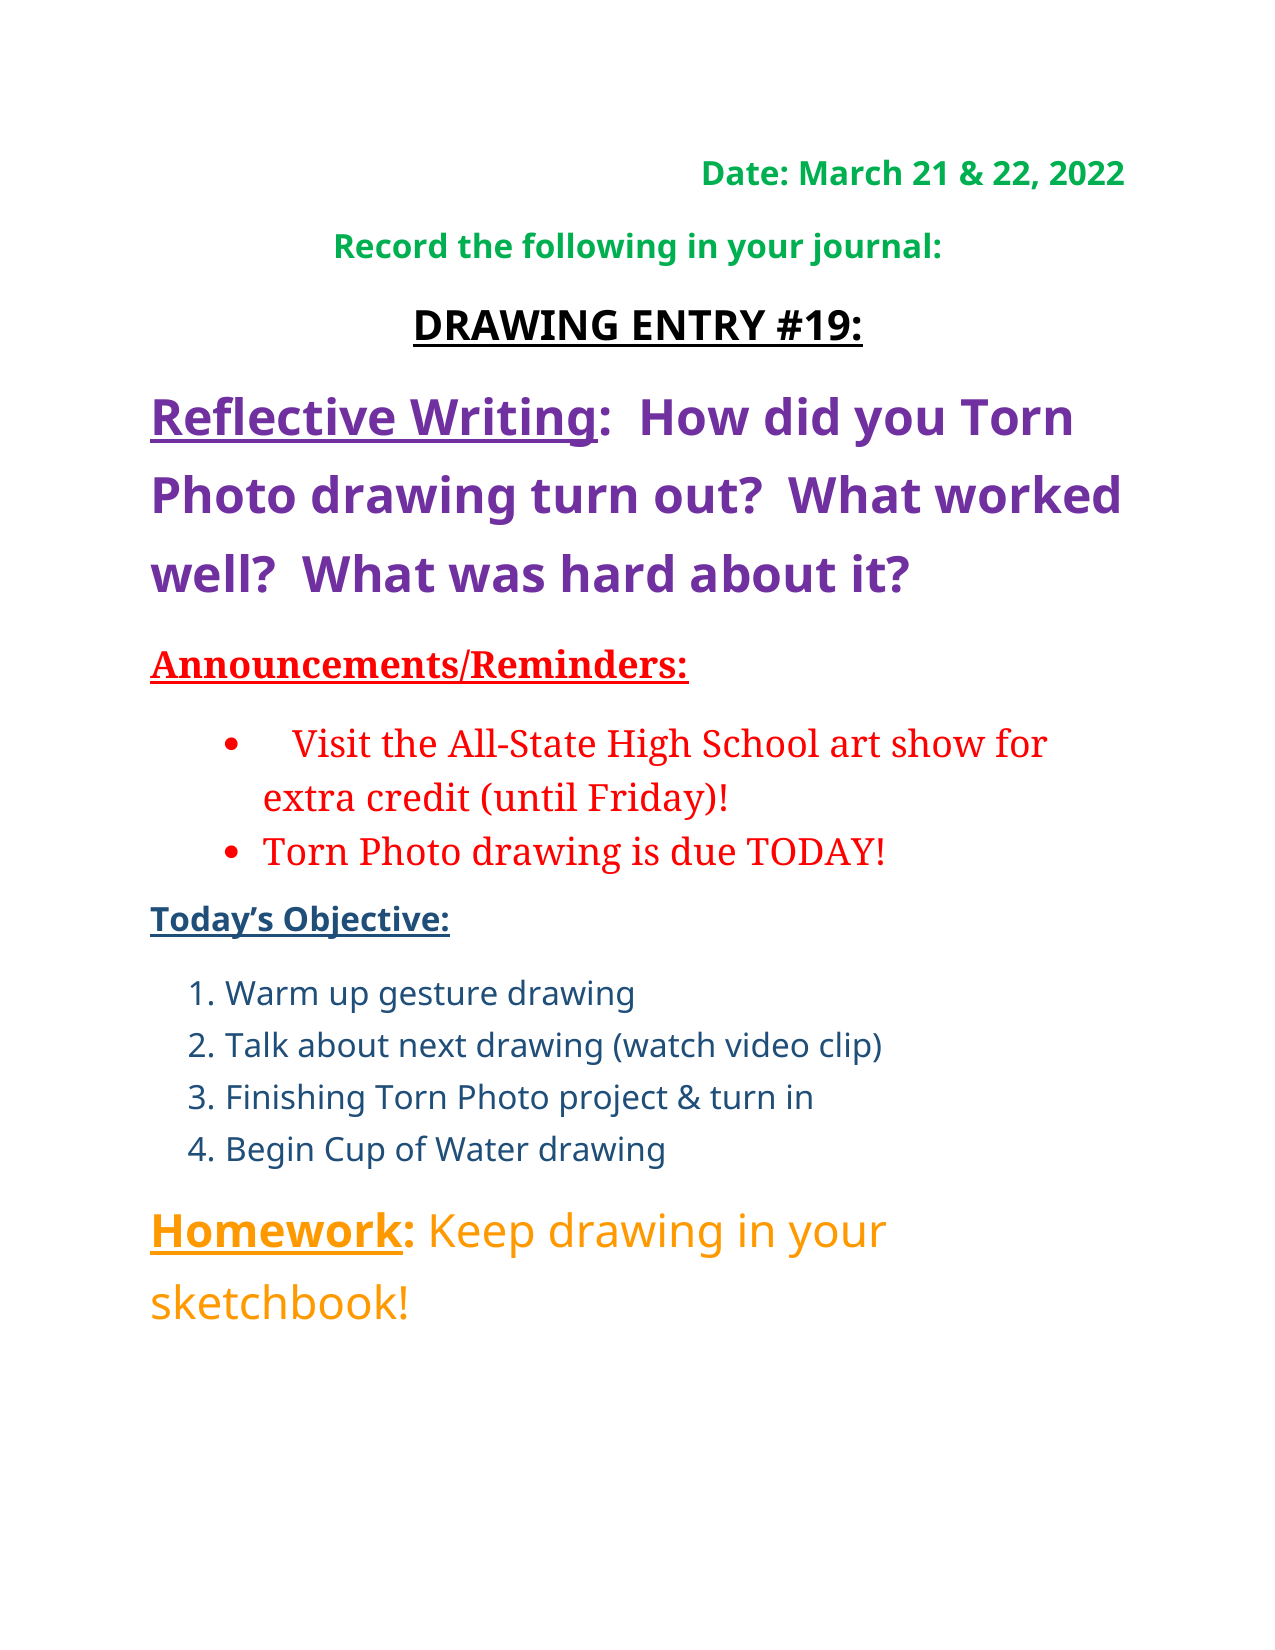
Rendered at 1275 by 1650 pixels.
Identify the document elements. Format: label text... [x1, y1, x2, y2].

list Torn Photo drawing is due TODAY! [225, 826, 1125, 877]
text Date: March 21 & 22, 2022 [150, 150, 1125, 195]
list Visit the All-State High School art show for extra credit (until Friday)! [225, 717, 1125, 822]
list Warm up gesture drawing [187, 969, 1125, 1015]
list Talk about next drawing (watch video clip) [187, 1021, 1125, 1067]
text Announcements/Reminders: [150, 638, 1125, 689]
text Reflective Writing: How did you Torn Photo drawing turn out? What worked well? What was hard about it? [150, 382, 1125, 607]
text Today’s Objective: [150, 896, 1125, 942]
text Homework: Keep drawing in your sketchbook! [150, 1199, 1125, 1333]
list Begin Cup of Water drawing [187, 1126, 1125, 1171]
text DRAWING ENTRY #19: [150, 296, 1125, 353]
list Finishing Torn Photo project & turn in [187, 1074, 1125, 1119]
text Record the following in your journal: [150, 223, 1125, 268]
